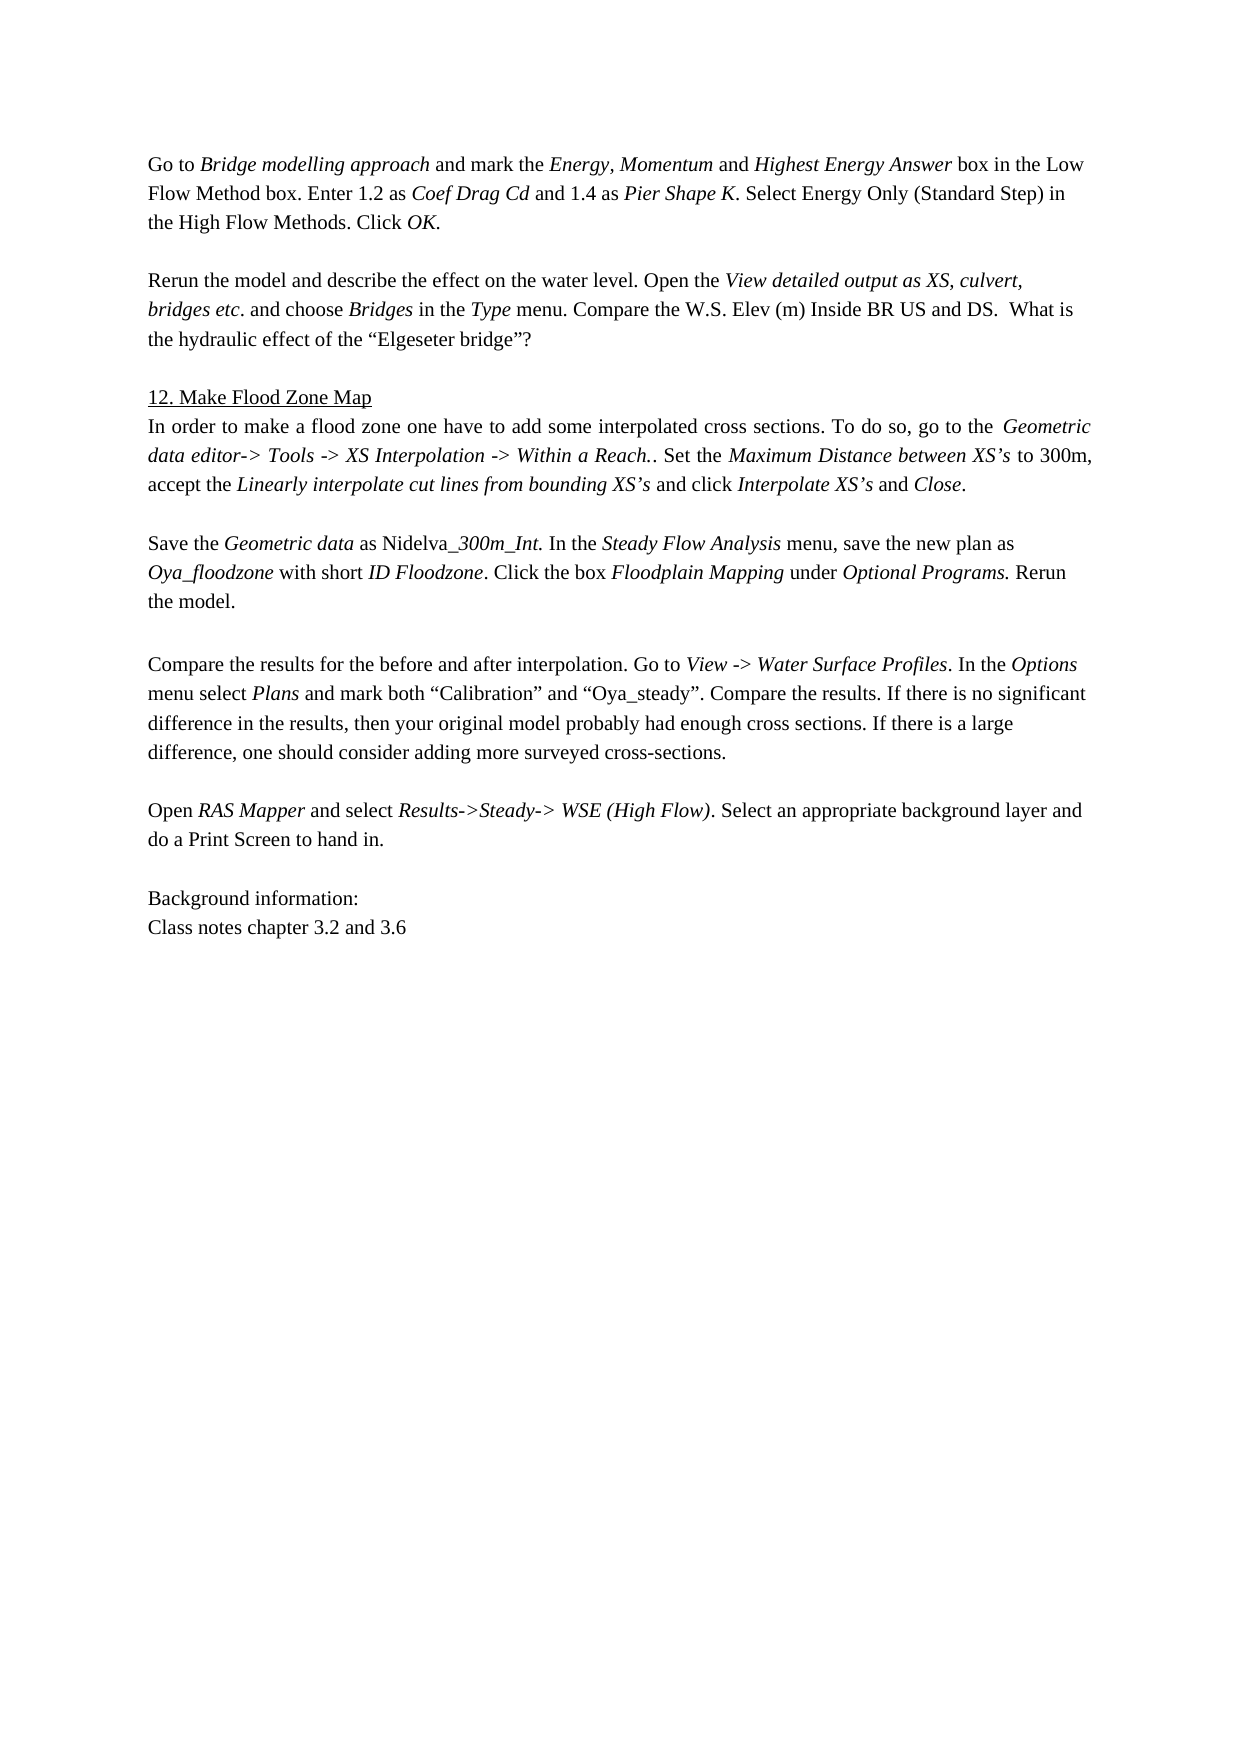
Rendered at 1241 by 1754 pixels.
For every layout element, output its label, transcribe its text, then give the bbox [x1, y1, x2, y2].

text Open RAS Mapper and select Results->Steady-> WSE (High Flow). Select an appropriate background layer and do a Print Screen to hand in. [148, 794, 1093, 852]
text 12. Make Flood Zone Map [148, 381, 1093, 410]
text In order to make a flood zone one have to add some interpolated cross sections. To do so, go to the Geometric data editor-> Tools -> XS Interpolation -> Within a Reach.. Set the Maximum Distance between XS’s to 300m, accept the Linearly interpolate cut lines from bounding XS’s and click Interpolate XS’s and Close. [148, 410, 1093, 498]
text Rerun the model and describe the effect on the water level. Open the View detailed output as XS, culvert, bridges etc. and choose Bridges in the Type menu. Compare the W.S. Elev (m) Inside BR US and DS. What is the hydraulic effect of the “Elgeseter bridge”? [148, 264, 1093, 352]
text Compare the results for the before and after interpolation. Go to View -> Water Surface Profiles. In the Options menu select Plans and mark both “Calibration” and “Oya_steady”. Compare the results. If there is no significant difference in the results, then your original model probably had enough cross sections. If there is a large difference, one should consider adding more surveyed cross-sections. [148, 648, 1093, 765]
text Background information: [148, 882, 1093, 911]
text Class notes chapter 3.2 and 3.6 [148, 911, 1093, 940]
text Go to Bridge modelling approach and mark the Energy, Momentum and Highest Energy Answer box in the Low Flow Method box. Enter 1.2 as Coef Drag Cd and 1.4 as Pier Shape K. Select Energy Only (Standard Step) in the High Flow Methods. Click OK. [148, 148, 1093, 235]
text Save the Geometric data as Nidelva_300m_Int. In the Steady Flow Analysis menu, save the new plan as Oya_floodzone with short ID Floodzone. Click the box Floodplain Mapping under Optional Programs. Rerun the model. [148, 527, 1093, 614]
